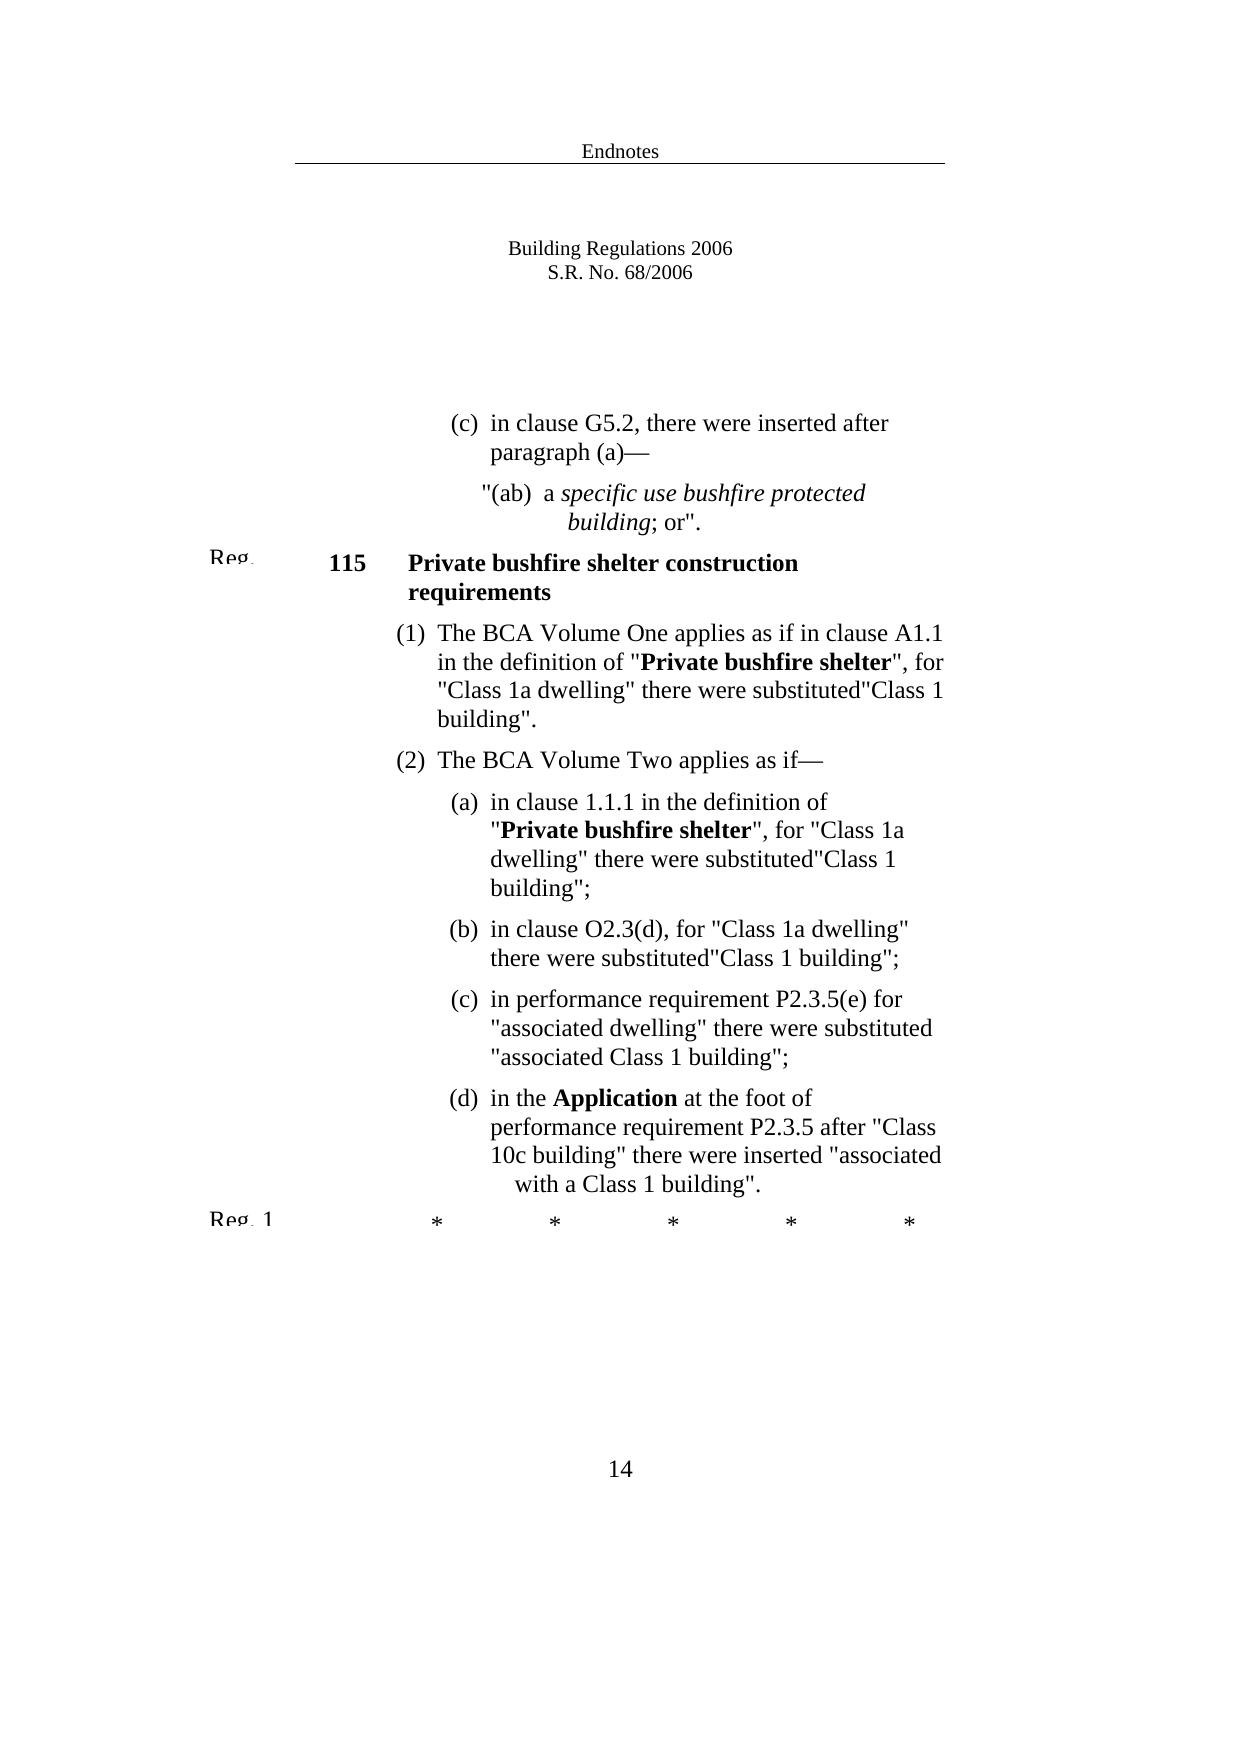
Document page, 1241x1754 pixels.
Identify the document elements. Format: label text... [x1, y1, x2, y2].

subtitle (2) The BCA Volume Two applies as if— [295, 745, 945, 774]
subtitle (c) in performance requirement P2.3.5(e) for "associated dwelling" there were substituted "associated Class 1 building"; [295, 984, 945, 1070]
subtitle (d) in the Application at the foot of performance requirement P2.3.5 after "Class 10c building" there were inserted "associated with a Class 1 building". [295, 1083, 945, 1198]
subtitle (b) in clause O2.3(d), for "Class 1a dwelling" there were substituted"Class 1 building"; [295, 914, 945, 972]
text * * * * * [384, 1210, 945, 1239]
subtitle "(ab) a specific use bushfire protected building; or". [295, 478, 945, 535]
subtitle 115 Private bushfire shelter construction requirements [295, 548, 945, 605]
subtitle (c) in clause G5.2, there were inserted after paragraph (a)— [295, 408, 945, 465]
subtitle (a) in clause 1.1.1 in the definition of "Private bushfire shelter", for "Class 1a dwelling" there were substituted"Class 1 building"; [295, 787, 945, 902]
subtitle (1) The BCA Volume One applies as if in clause A1.1 in the definition of "Private bushfire shelter", for "Class 1a dwelling" there were substituted"Class 1 building". [295, 618, 945, 733]
